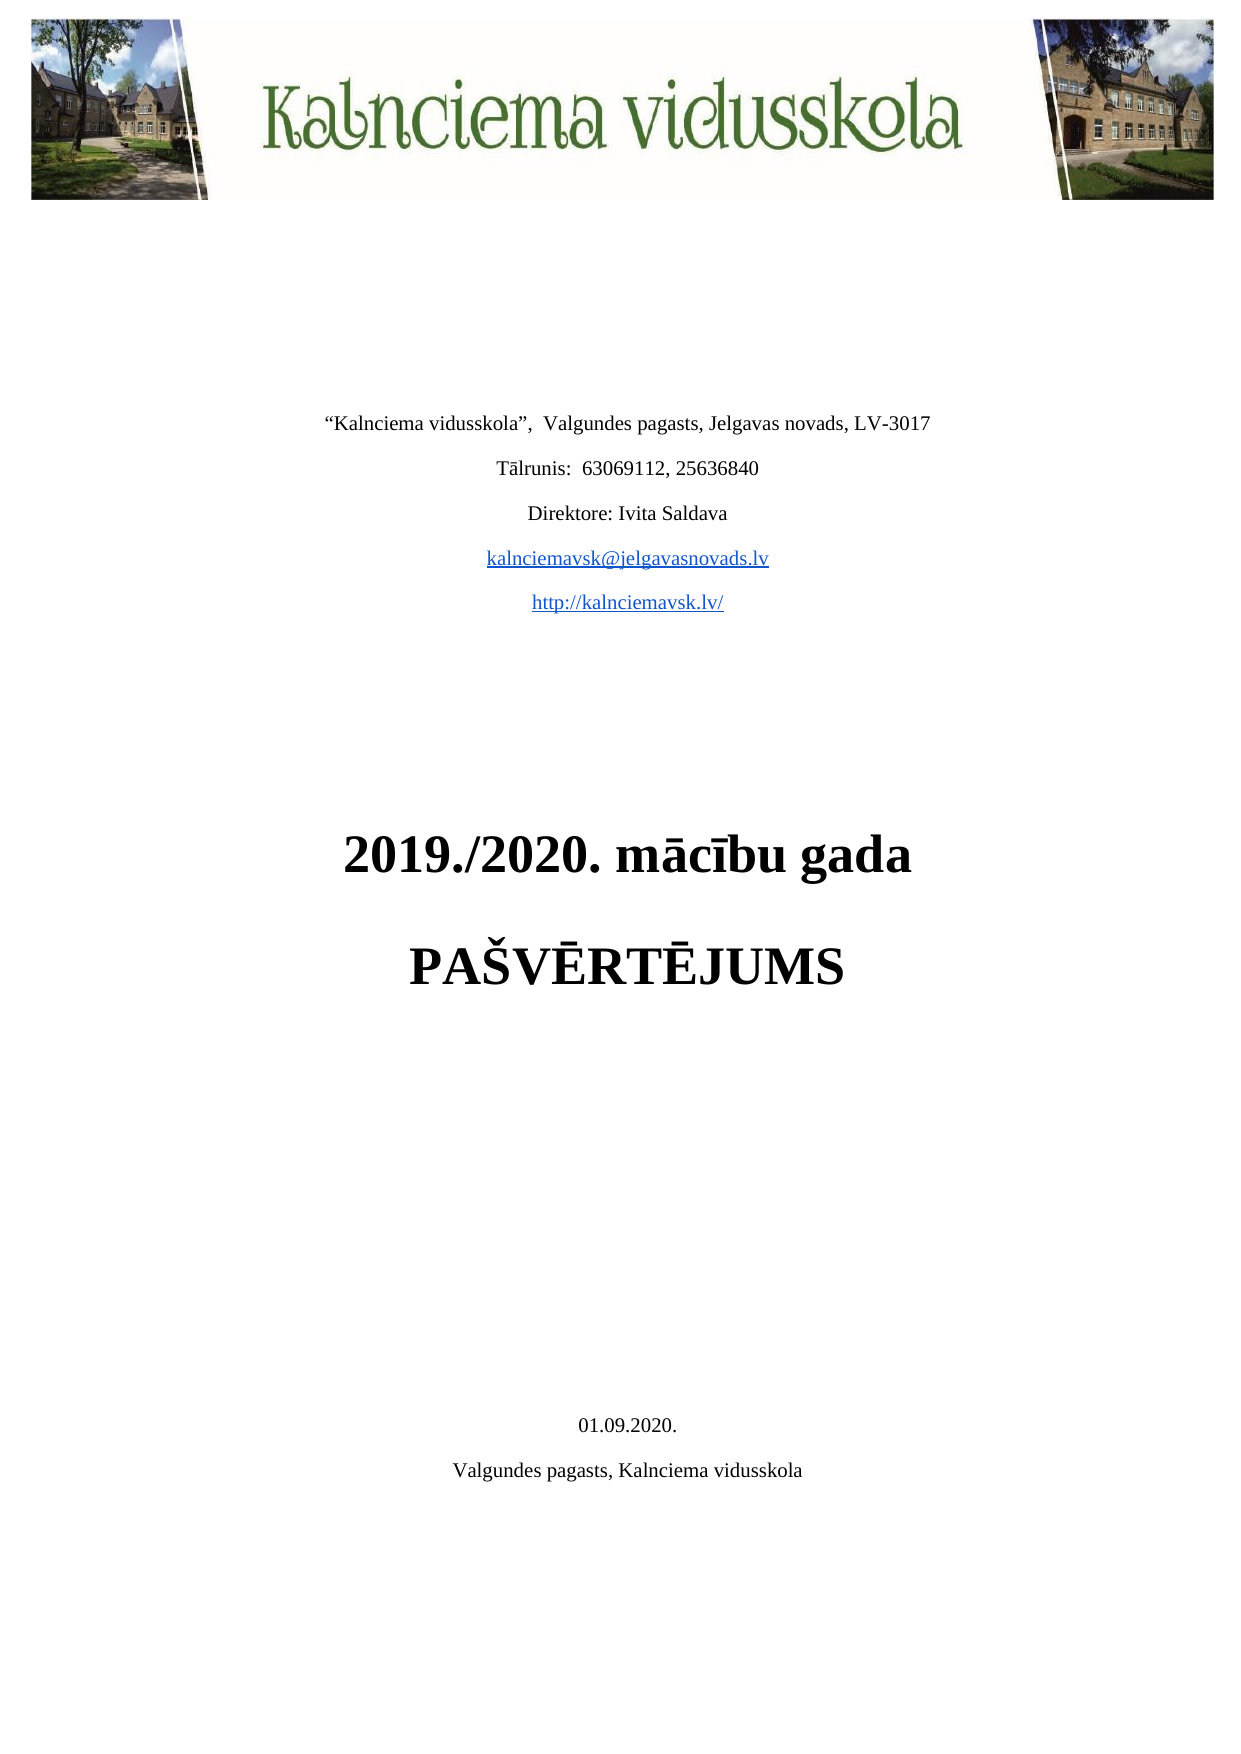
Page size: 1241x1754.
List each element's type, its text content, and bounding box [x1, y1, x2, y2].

text kalnciemavsk@jelgavasnovads.lv [89, 545, 1167, 569]
title PAŠVĒRTĒJUMS [89, 934, 1167, 996]
text Valgundes pagasts, Kalnciema vidusskola [89, 1458, 1167, 1482]
picture [31, 18, 1214, 200]
text “Kalnciema vidusskola”, Valgundes pagasts, Jelgavas novads, LV-3017 [89, 411, 1167, 435]
text 01.09.2020. [89, 1413, 1167, 1437]
text Direktore: Ivita Saldava [89, 501, 1167, 524]
text Tālrunis: 63069112, 25636840 [89, 456, 1167, 480]
title 2019./2020. mācību gada [89, 822, 1167, 884]
text http://kalnciemavsk.lv/ [89, 590, 1167, 614]
